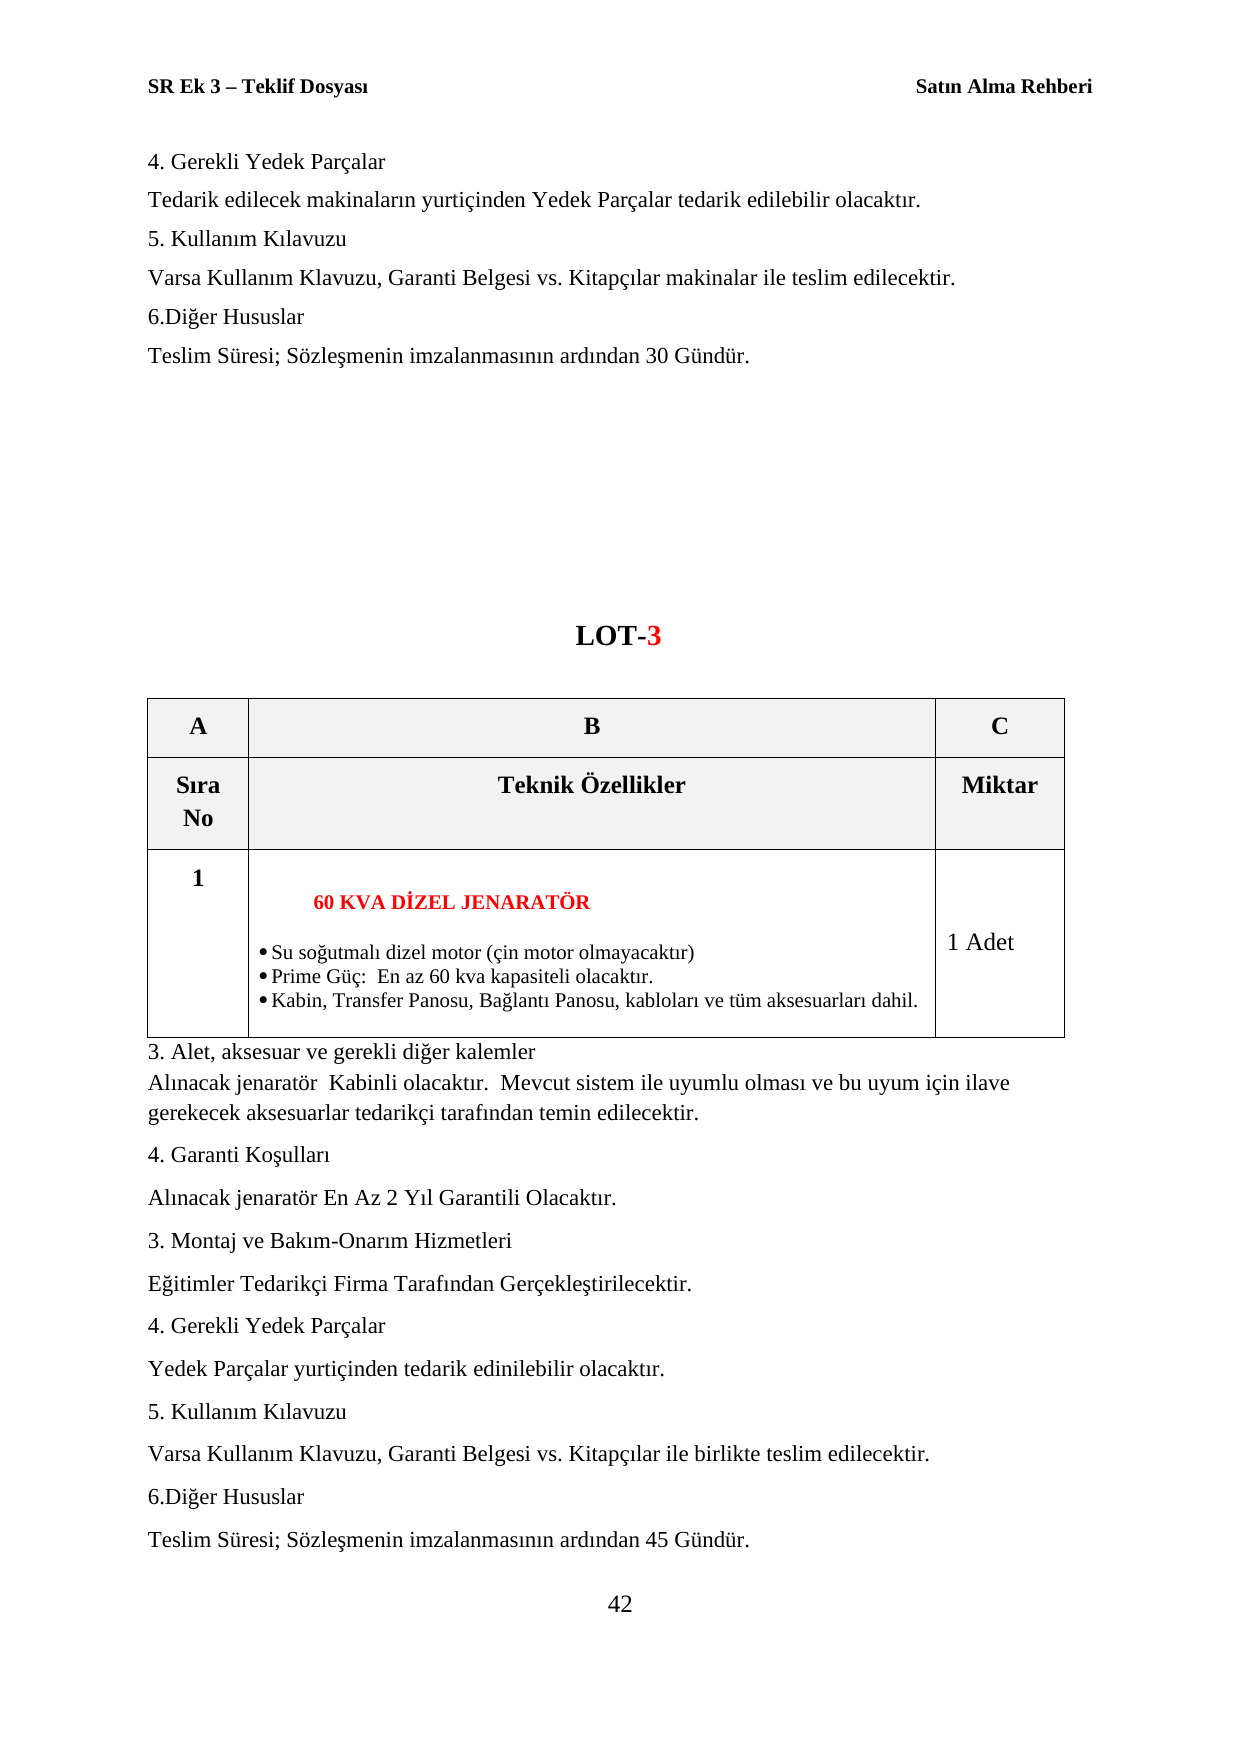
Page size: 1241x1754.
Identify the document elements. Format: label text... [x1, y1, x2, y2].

text 3. Montaj ve Bakım-Onarım Hizmetleri [148, 1227, 1093, 1253]
text LOT-3 [144, 618, 1093, 652]
text Varsa Kullanım Klavuzu, Garanti Belgesi vs. Kitapçılar ile birlikte teslim edilecektir. [148, 1440, 1093, 1467]
table_header A [148, 699, 248, 757]
table_cell 1 [148, 850, 248, 1037]
text 5. Kullanım Kılavuzu [148, 1398, 1093, 1424]
text 5. Kullanım Kılavuzu [148, 225, 1093, 252]
table_cell 60 KVA DİZEL JENARATÖR Su soğutmalı dizel motor (çin motor olmayacaktır) Prime Güç: En az 60 kva kapasiteli olacaktır. Kabin, Transfer Panosu, Bağlantı Panosu, kabloları ve tüm aksesuarları dahil. [249, 850, 935, 1037]
text Teslim Süresi; Sözleşmenin imzalanmasının ardından 30 Gündür. [148, 342, 1093, 368]
table_cell 1 Adet [936, 850, 1064, 1037]
table_cell Miktar [936, 758, 1064, 849]
table_cell Teknik Özellikler [249, 758, 935, 849]
text 4. Gerekli Yedek Parçalar [148, 1312, 1093, 1339]
text Yedek Parçalar yurtiçinden tedarik edinilebilir olacaktır. [148, 1355, 1093, 1381]
text Eğitimler Tedarikçi Firma Tarafından Gerçekleştirilecektir. [148, 1269, 1093, 1296]
text 4. Garanti Koşulları [148, 1141, 1093, 1168]
text 3. Alet, aksesuar ve gerekli diğer kalemler [148, 1038, 1093, 1065]
text Alınacak jenaratör Kabinli olacaktır. Mevcut sistem ile uyumlu olması ve bu uyum için ilave gerekecek aksesuarlar tedarikçi tarafından temin edilecektir. [148, 1068, 1093, 1125]
text Varsa Kullanım Klavuzu, Garanti Belgesi vs. Kitapçılar makinalar ile teslim edilecektir. [148, 264, 1093, 291]
text Teslim Süresi; Sözleşmenin imzalanmasının ardından 45 Gündür. [148, 1526, 1093, 1552]
text 6.Diğer Hususlar [148, 303, 1093, 329]
text Tedarik edilecek makinaların yurtiçinden Yedek Parçalar tedarik edilebilir olacaktır. [148, 187, 1093, 213]
table_header B [249, 699, 935, 757]
table_cell Sıra No [148, 758, 248, 849]
text Alınacak jenaratör En Az 2 Yıl Garantili Olacaktır. [148, 1184, 1093, 1211]
table_header C [936, 699, 1064, 757]
text 6.Diğer Hususlar [148, 1483, 1093, 1509]
text 4. Gerekli Yedek Parçalar [148, 148, 1093, 174]
